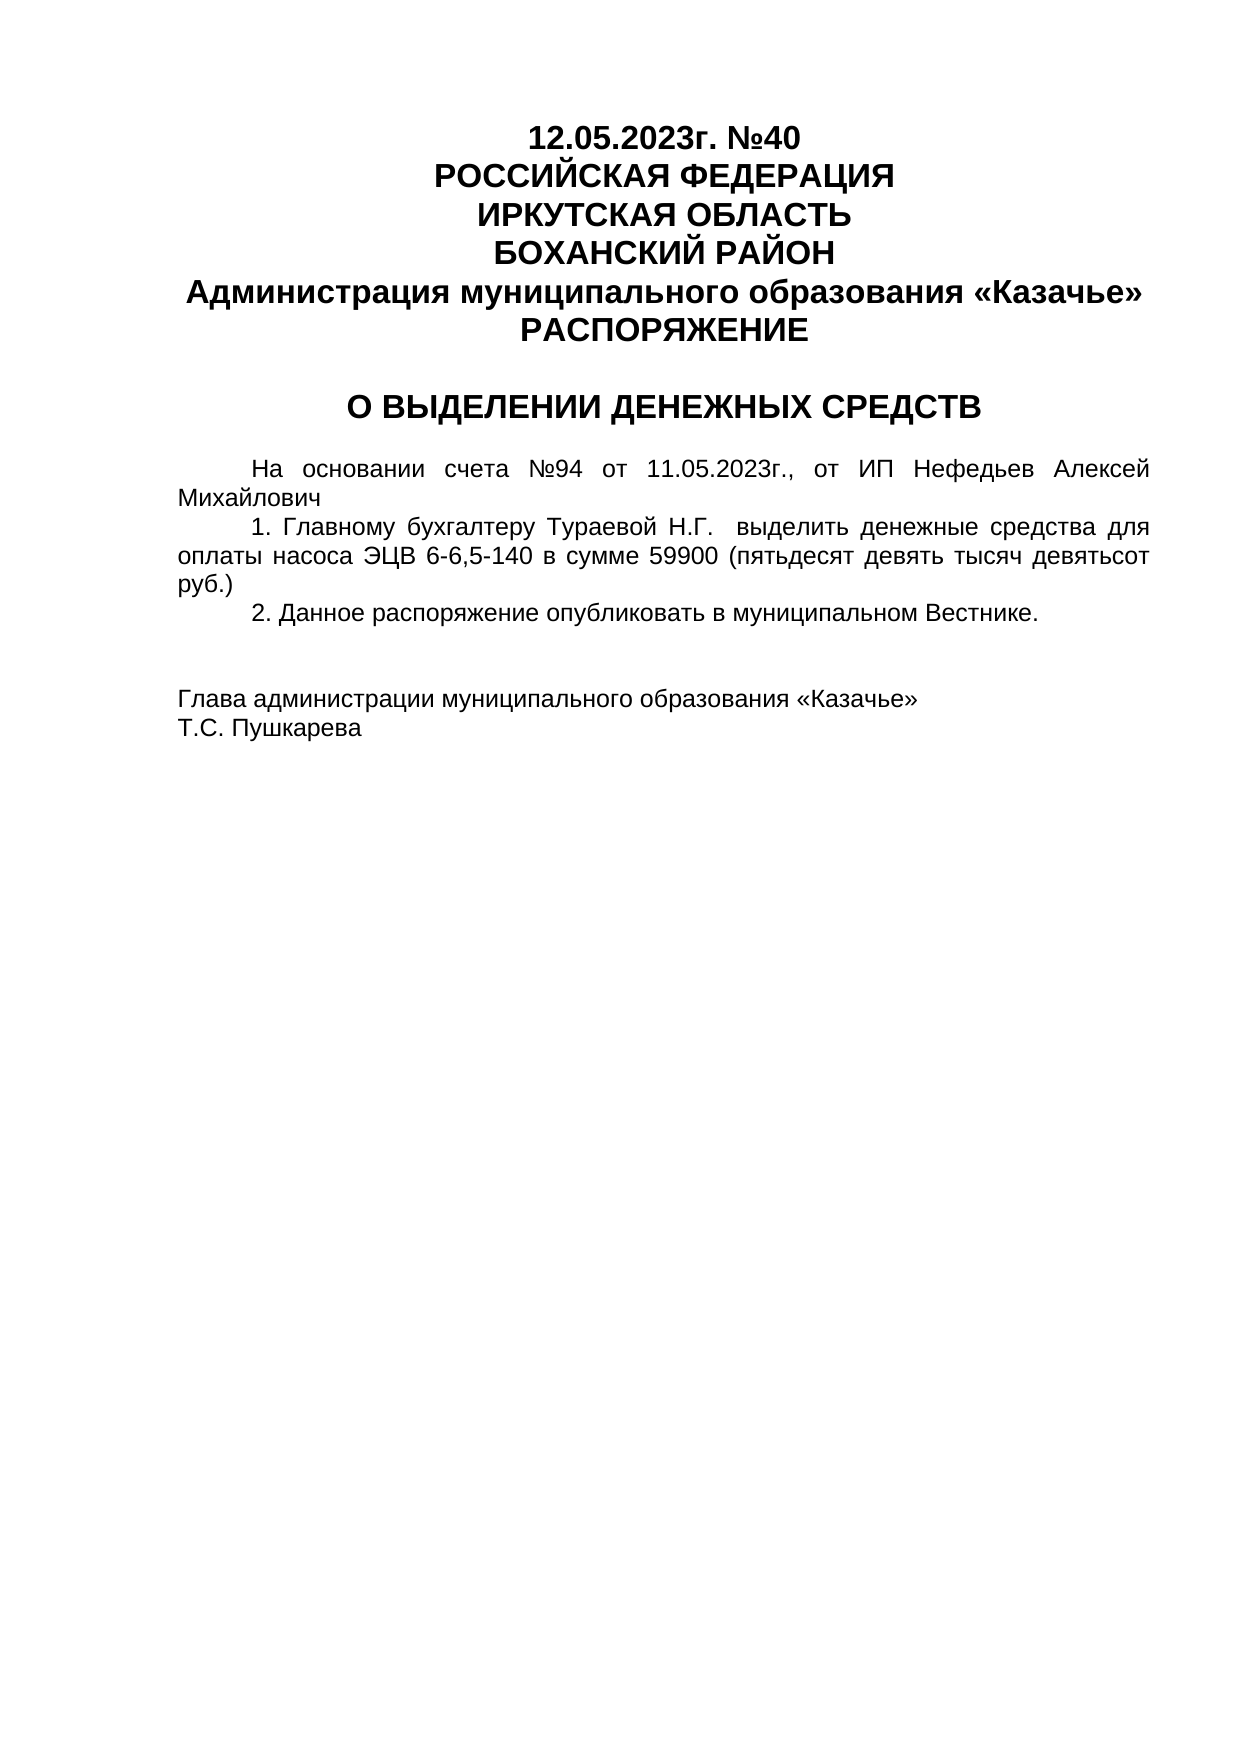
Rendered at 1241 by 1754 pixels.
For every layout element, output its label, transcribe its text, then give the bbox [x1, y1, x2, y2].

text Администрация муниципального образования «Казачье» [177, 272, 1152, 310]
text РАСПОРЯЖЕНИЕ [177, 310, 1152, 349]
text ИРКУТСКАЯ ОБЛАСТЬ [177, 195, 1152, 233]
text 1. Главному бухгалтеру Тураевой Н.Г. выделить денежные средства для оплаты насоса ЭЦВ 6-6,5-140 в сумме 59900 (пятьдесят девять тысяч девятьсот руб.) [177, 512, 1152, 598]
text БОХАНСКИЙ РАЙОН [177, 233, 1152, 272]
text Т.С. Пушкарева [177, 713, 1152, 742]
text О ВЫДЕЛЕНИИ ДЕНЕЖНЫХ СРЕДСТВ [177, 387, 1152, 426]
text РОССИЙСКАЯ ФЕДЕРАЦИЯ [177, 157, 1152, 195]
text На основании счета №94 от 11.05.2023г., от ИП Нефедьев Алексей Михайлович [177, 454, 1152, 512]
text 2. Данное распоряжение опубликовать в муниципальном Вестнике. [177, 598, 1152, 627]
text 12.05.2023г. №40 [177, 118, 1152, 157]
text Глава администрации муниципального образования «Казачье» [177, 684, 1152, 713]
